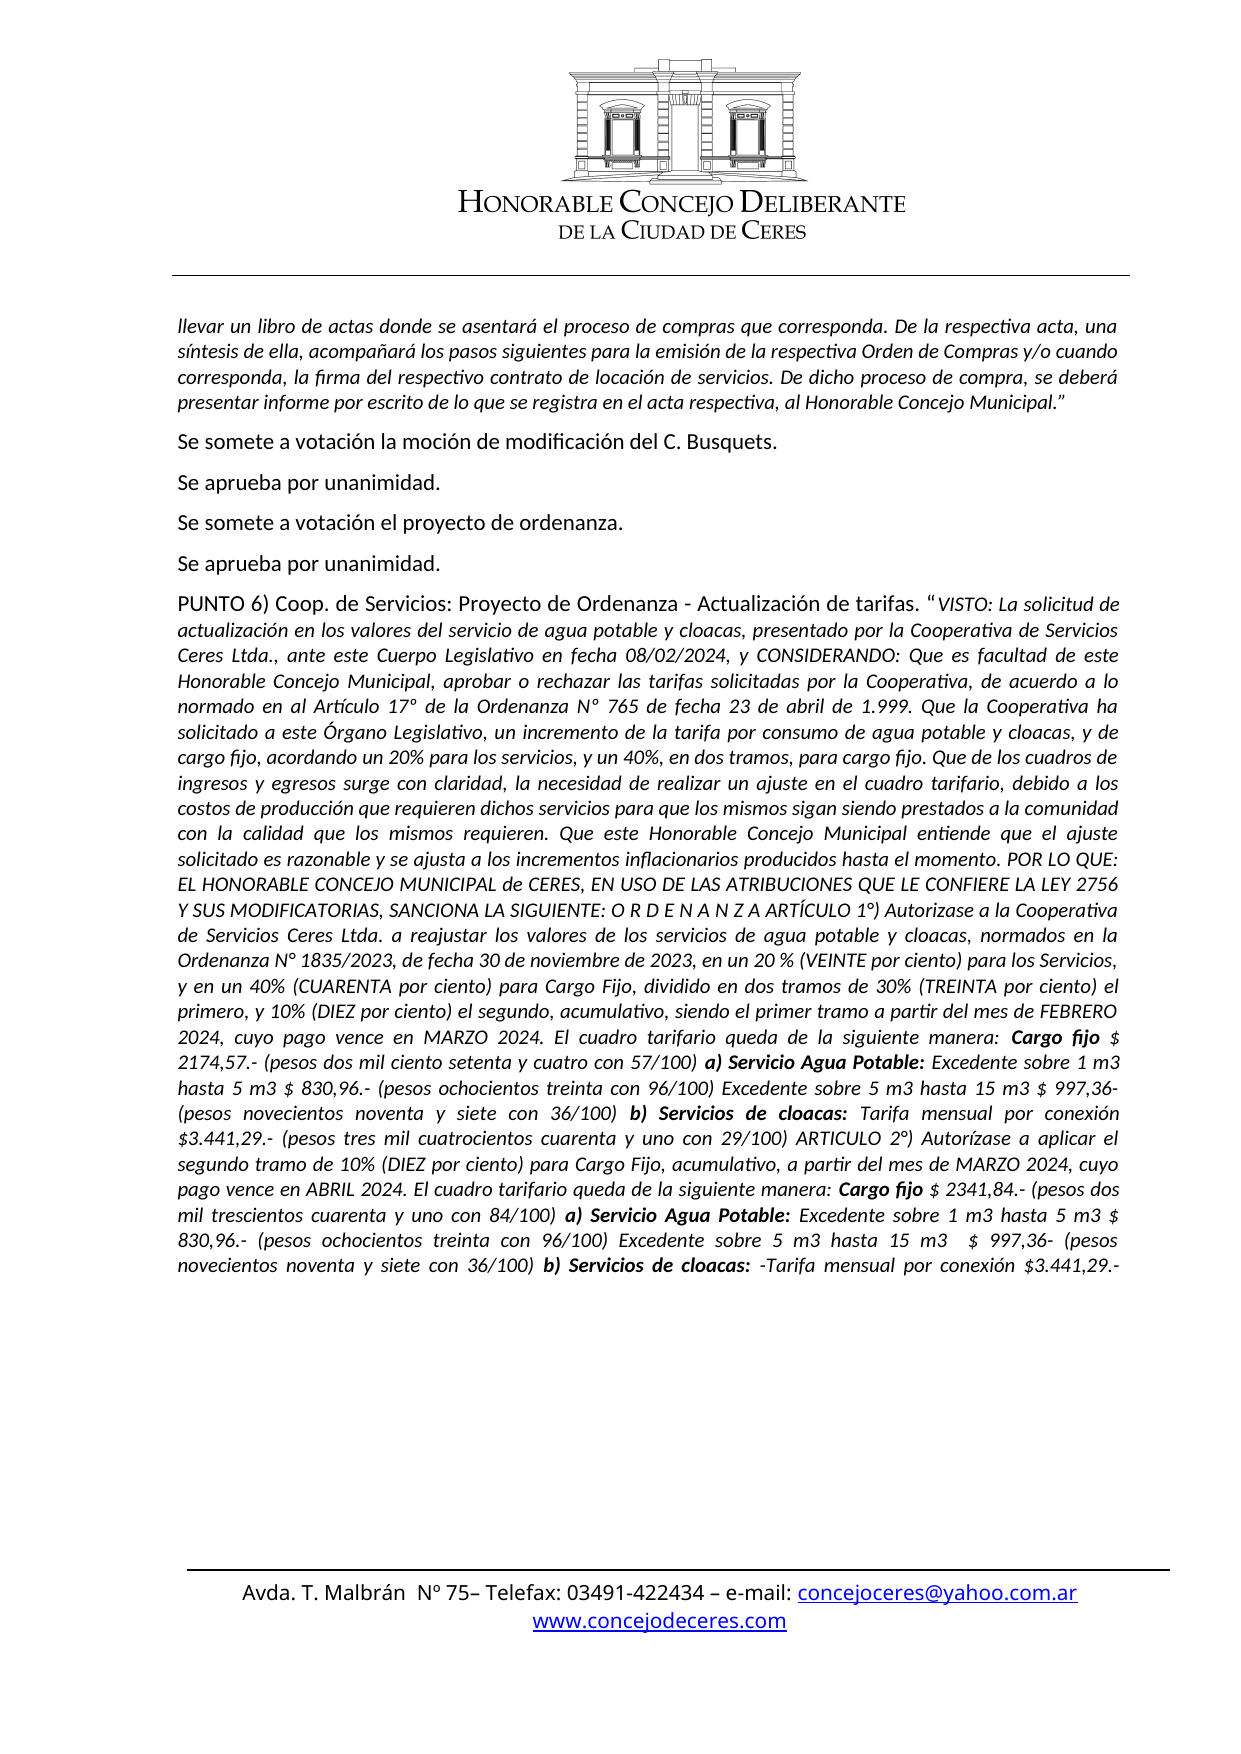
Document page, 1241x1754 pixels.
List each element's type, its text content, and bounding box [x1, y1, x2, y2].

text Se somete a votación la moción de modificación del C. Busquets. [177, 427, 1122, 455]
text Se somete a votación el proyecto de ordenanza. [177, 508, 1122, 536]
text Se aprueba por unanimidad. [177, 468, 1122, 496]
picture [458, 59, 906, 239]
text Se aprueba por unanimidad. [177, 549, 1122, 577]
